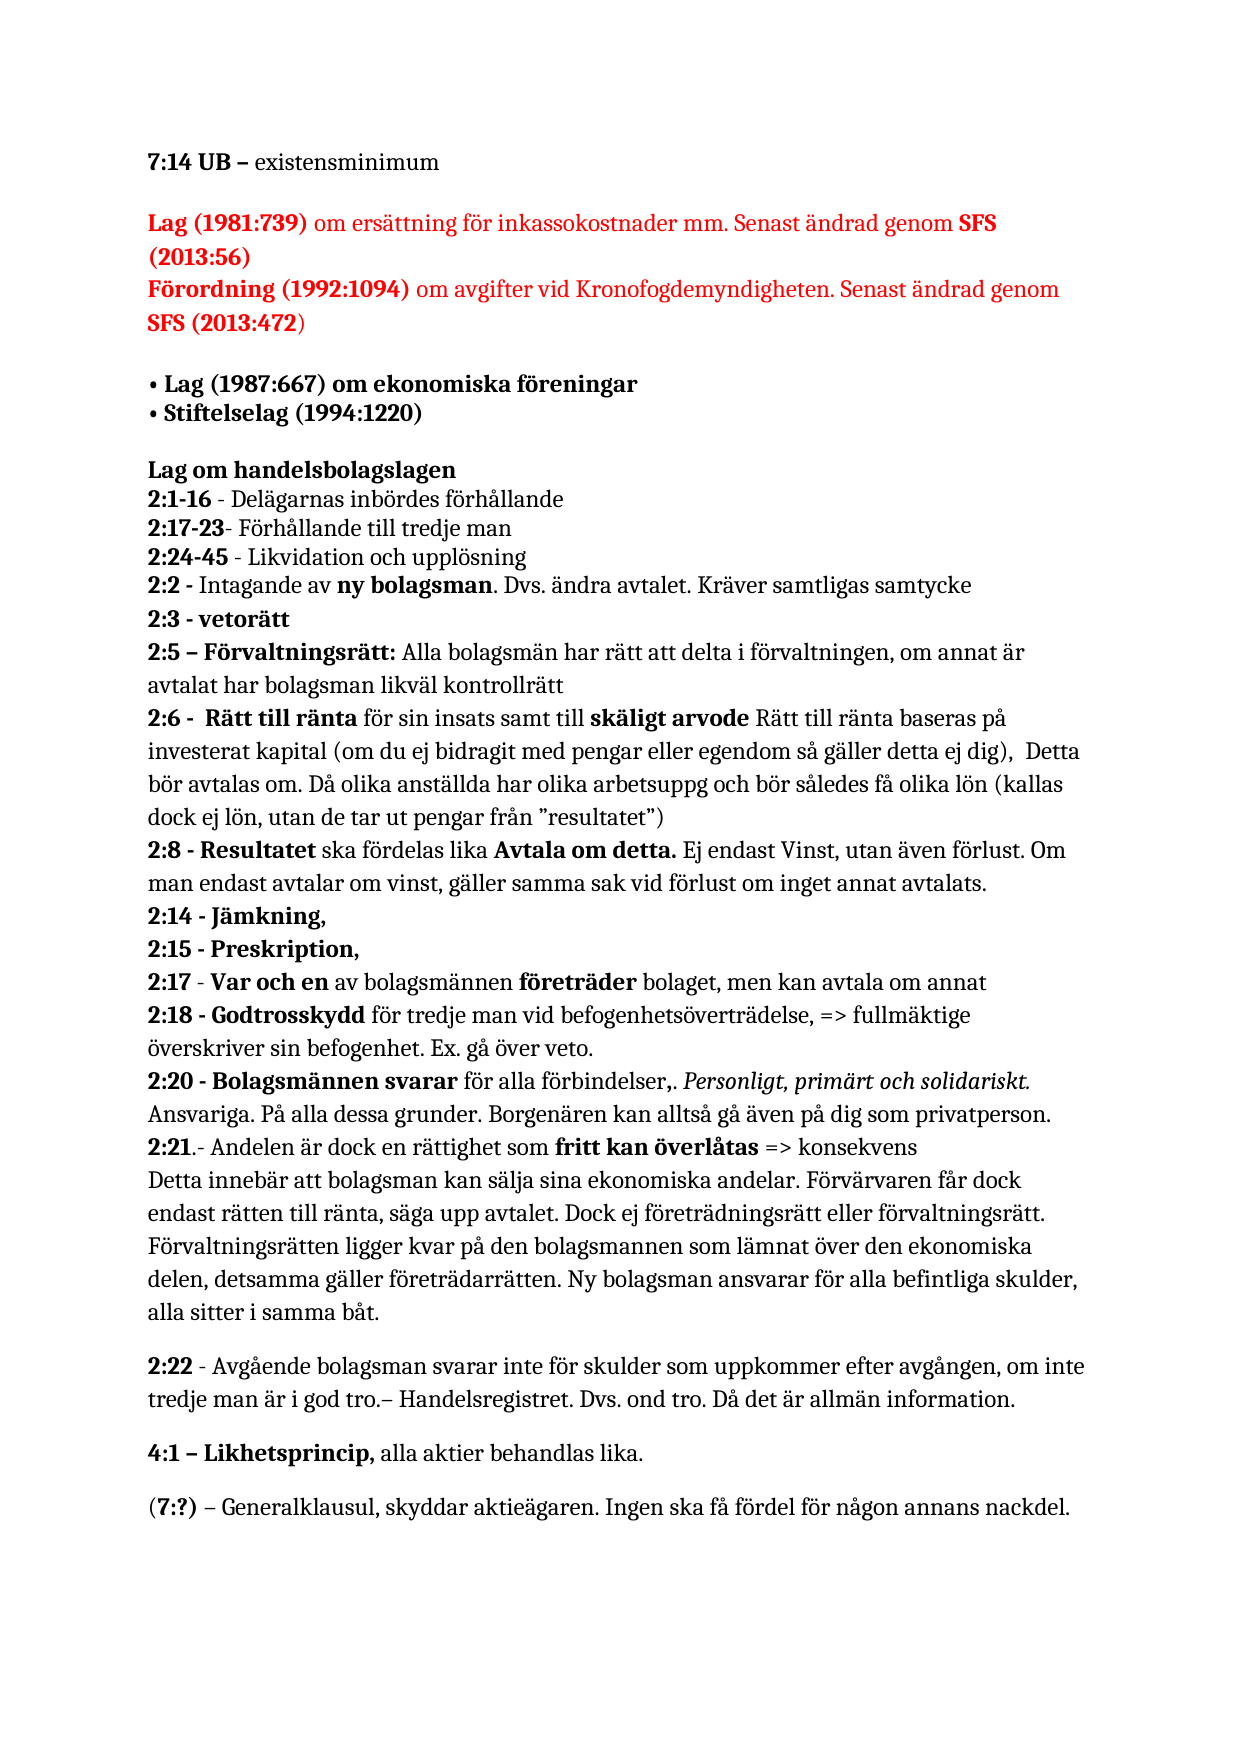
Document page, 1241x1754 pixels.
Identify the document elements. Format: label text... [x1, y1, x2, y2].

text (7:?) – Generalklausul, skyddar aktieägaren. Ingen ska få fördel för någon annans nackdel. [148, 1492, 1093, 1521]
text 2:1-16 - Delägarnas inbördes förhållande [148, 485, 1093, 514]
text 2:17-23- Förhållande till tredje man [148, 514, 1093, 543]
text 7:14 UB – existensminimum [148, 148, 1093, 176]
text • Stiftelselag (1994:1220) [148, 399, 1093, 428]
text 4:1 – Likhetsprincip, alla aktier behandlas lika. [148, 1439, 1093, 1467]
text • Lag (1987:667) om ekonomiska föreningar [148, 370, 1093, 399]
text Lag (1981:739) om ersättning för inkassokostnader mm. Senast ändrad genom SFS (2013:56) [148, 209, 1093, 271]
text 2:24-45 - Likvidation och upplösning [148, 543, 1093, 571]
text 2:2 - Intagande av ny bolagsman. Dvs. ändra avtalet. Kräver samtligas samtycke 2:3 - vetorätt 2:5 – Förvaltningsrätt: Alla bolagsmän har rätt att delta i förvaltningen, om annat är avtalat har bolagsman likväl kontrollrätt 2:6 - Rätt till ränta för sin insats samt till skäligt arvode Rätt till ränta baseras på investerat kapital (om du ej bidragit med pengar eller egendom så gäller detta ej dig), Detta bör avtalas om. Då olika anställda har olika arbetsuppg och bör således få olika lön (kallas dock ej lön, utan de tar ut pengar från ”resultatet”) 2:8 - Resultatet ska fördelas lika Avtala om detta. Ej endast Vinst, utan även förlust. Om man endast avtalar om vinst, gäller samma sak vid förlust om inget annat avtalats. 2:14 - Jämkning, 2:15 - Preskription, 2:17 - Var och en av bolagsmännen företräder bolaget, men kan avtala om annat 2:18 - Godtrosskydd för tredje man vid befogenhetsöverträdelse, => fullmäktige överskriver sin befogenhet. Ex. gå över veto. 2:20 - Bolagsmännen svarar för alla förbindelser,. Personligt, primärt och solidariskt. Ansvariga. På alla dessa grunder. Borgenären kan alltså gå även på dig som privatperson. 2:21.- Andelen är dock en rättighet som fritt kan överlåtas => konsekvens Detta innebär att bolagsman kan sälja sina ekonomiska andelar. Förvärvaren får dock endast rätten till ränta, säga upp avtalet. Dock ej företrädningsrätt eller förvaltningsrätt. Förvaltningsrätten ligger kvar på den bolagsmannen som lämnat över den ekonomiska delen, detsamma gäller företrädarrätten. Ny bolagsman ansvarar för alla befintliga skulder, alla sitter i samma båt. [148, 571, 1093, 1327]
text 2:22 - Avgående bolagsman svarar inte för skulder som uppkommer efter avgången, om inte tredje man är i god tro.– Handelsregistret. Dvs. ond tro. Då det är allmän information. [148, 1352, 1093, 1413]
text Förordning (1992:1094) om avgifter vid Kronofogdemyndigheten. Senast ändrad genom SFS (2013:472) [148, 275, 1093, 337]
text Lag om handelsbolagslagen [148, 456, 1093, 485]
